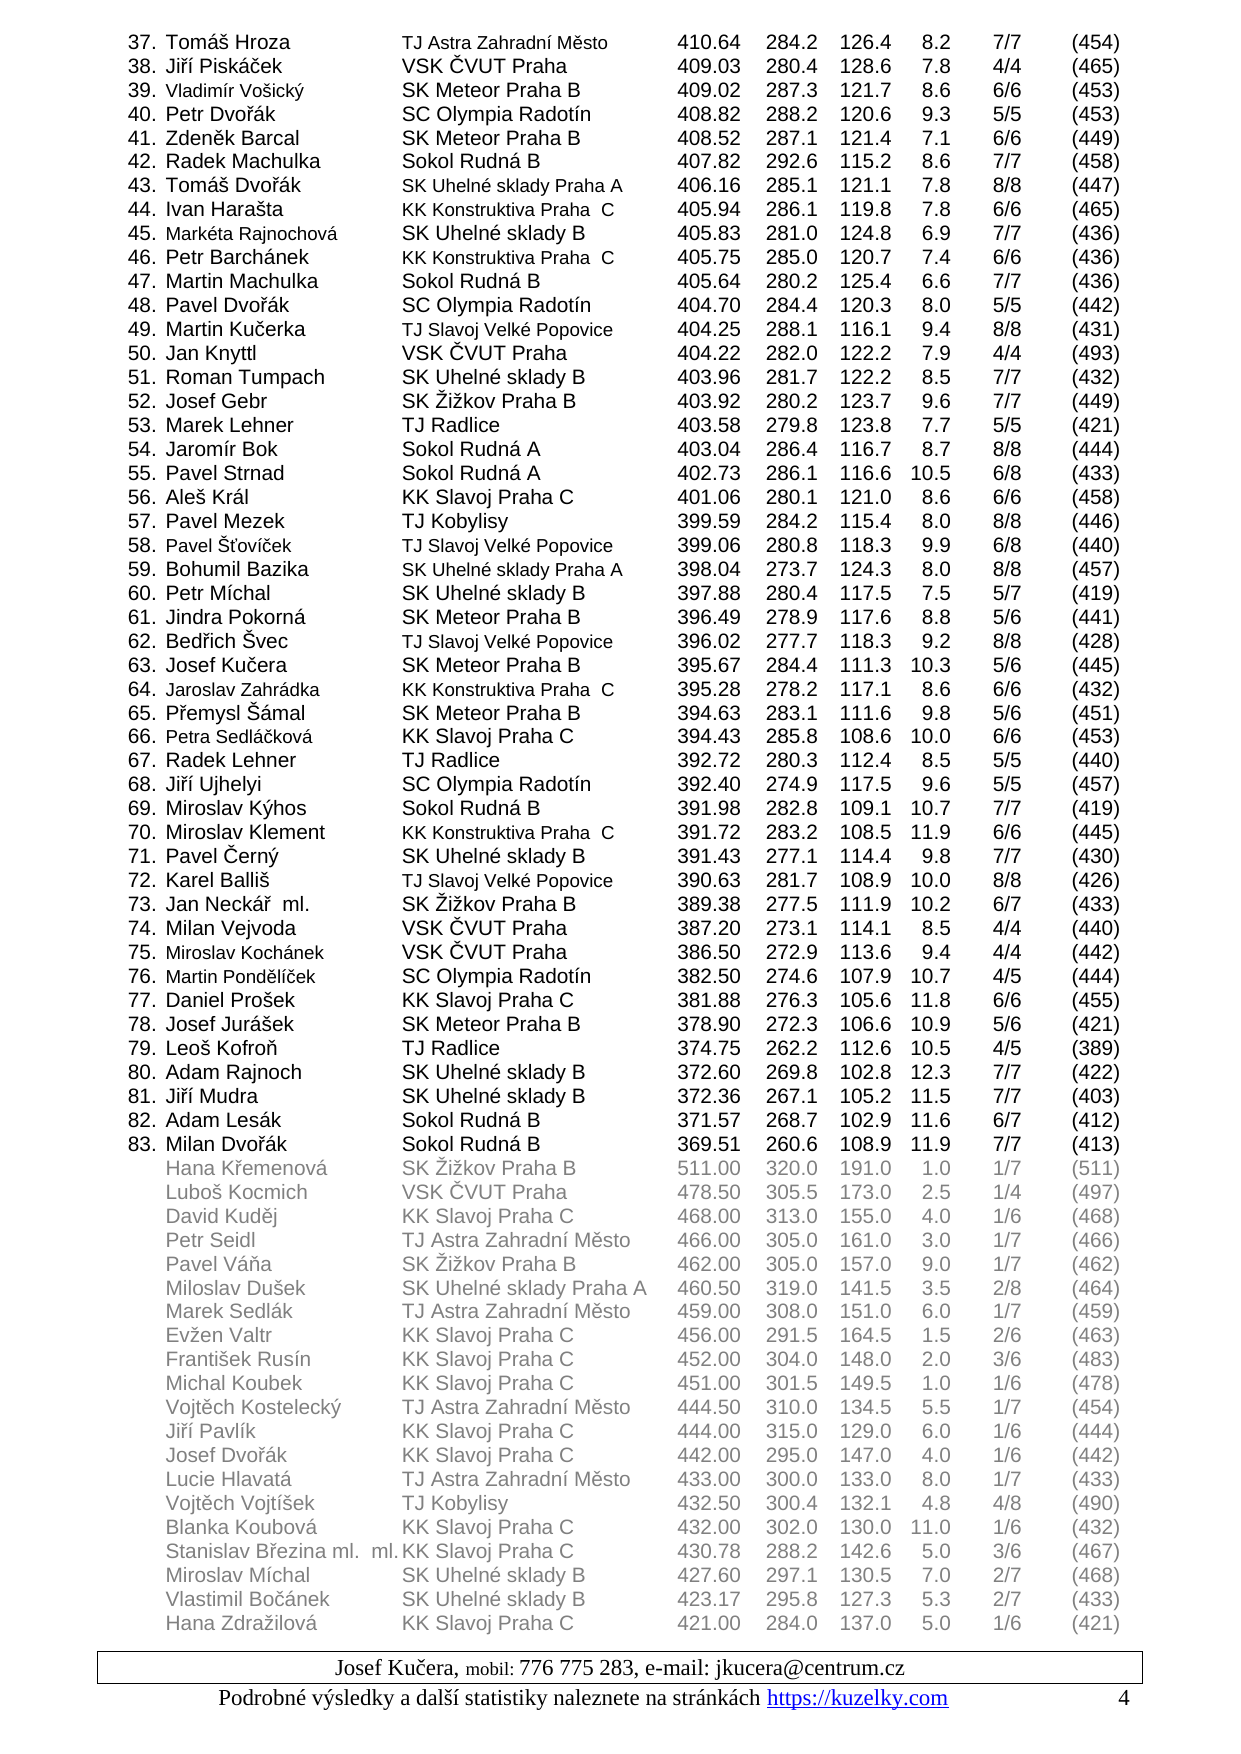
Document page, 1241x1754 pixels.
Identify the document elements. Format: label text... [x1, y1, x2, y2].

text 48. Pavel Dvořák SC Olympia Radotín 404.70 284.4 120.3 8.0 5/5 (442) [106, 293, 1134, 317]
text 62. Bedřich Švec TJ Slavoj Velké Popovice 396.02 277.7 118.3 9.2 8/8 (428) [106, 628, 1134, 652]
text 41. Zdeněk Barcal SK Meteor Praha B 408.52 287.1 121.4 7.1 6/6 (449) [106, 125, 1134, 149]
text Hana Křemenová SK Žižkov Praha B 511.00 320.0 191.0 1.0 1/7 (511) [106, 1156, 1134, 1179]
text 56. Aleš Král KK Slavoj Praha C 401.06 280.1 121.0 8.6 6/6 (458) [106, 485, 1134, 509]
text 65. Přemysl Šámal SK Meteor Praha B 394.63 283.1 111.6 9.8 5/6 (451) [106, 700, 1134, 724]
text 50. Jan Knyttl VSK ČVUT Praha 404.22 282.0 122.2 7.9 4/4 (493) [106, 341, 1134, 365]
text 83. Milan Dvořák Sokol Rudná B 369.51 260.6 108.9 11.9 7/7 (413) [106, 1132, 1134, 1156]
text Miloslav Dušek SK Uhelné sklady Praha A 460.50 319.0 141.5 3.5 2/8 (464) [106, 1275, 1134, 1299]
text 52. Josef Gebr SK Žižkov Praha B 403.92 280.2 123.7 9.6 7/7 (449) [106, 389, 1134, 413]
text Stanislav Březina ml. ml. KK Slavoj Praha C 430.78 288.2 142.6 5.0 3/6 (467) [106, 1539, 1134, 1563]
text Vojtěch Kostelecký TJ Astra Zahradní Město 444.50 310.0 134.5 5.5 1/7 (454) [106, 1395, 1134, 1419]
text 38. Jiří Piskáček VSK ČVUT Praha 409.03 280.4 128.6 7.8 4/4 (465) [106, 53, 1134, 77]
text 64. Jaroslav Zahrádka KK Konstruktiva Praha C 395.28 278.2 117.1 8.6 6/6 (432) [106, 676, 1134, 700]
text 55. Pavel Strnad Sokol Rudná A 402.73 286.1 116.6 10.5 6/8 (433) [106, 461, 1134, 485]
text 77. Daniel Prošek KK Slavoj Praha C 381.88 276.3 105.6 11.8 6/6 (455) [106, 988, 1134, 1012]
text 58. Pavel Šťovíček TJ Slavoj Velké Popovice 399.06 280.8 118.3 9.9 6/8 (440) [106, 533, 1134, 557]
text 57. Pavel Mezek TJ Kobylisy 399.59 284.2 115.4 8.0 8/8 (446) [106, 509, 1134, 533]
text Evžen Valtr KK Slavoj Praha C 456.00 291.5 164.5 1.5 2/6 (463) [106, 1323, 1134, 1347]
text Pavel Váňa SK Žižkov Praha B 462.00 305.0 157.0 9.0 1/7 (462) [106, 1251, 1134, 1275]
text 51. Roman Tumpach SK Uhelné sklady B 403.96 281.7 122.2 8.5 7/7 (432) [106, 365, 1134, 389]
text Miroslav Míchal SK Uhelné sklady B 427.60 297.1 130.5 7.0 2/7 (468) [106, 1563, 1134, 1587]
text 80. Adam Rajnoch SK Uhelné sklady B 372.60 269.8 102.8 12.3 7/7 (422) [106, 1060, 1134, 1084]
text Josef Dvořák KK Slavoj Praha C 442.00 295.0 147.0 4.0 1/6 (442) [106, 1443, 1134, 1467]
text 70. Miroslav Klement KK Konstruktiva Praha C 391.72 283.2 108.5 11.9 6/6 (445) [106, 820, 1134, 844]
text 54. Jaromír Bok Sokol Rudná A 403.04 286.4 116.7 8.7 8/8 (444) [106, 437, 1134, 461]
text 37. Tomáš Hroza TJ Astra Zahradní Město 410.64 284.2 126.4 8.2 7/7 (454) [106, 29, 1134, 53]
text Vojtěch Vojtíšek TJ Kobylisy 432.50 300.4 132.1 4.8 4/8 (490) [106, 1491, 1134, 1515]
text 73. Jan Neckář ml. SK Žižkov Praha B 389.38 277.5 111.9 10.2 6/7 (433) [106, 892, 1134, 916]
text 67. Radek Lehner TJ Radlice 392.72 280.3 112.4 8.5 5/5 (440) [106, 748, 1134, 772]
text 76. Martin Pondělíček SC Olympia Radotín 382.50 274.6 107.9 10.7 4/5 (444) [106, 964, 1134, 988]
text 75. Miroslav Kochánek VSK ČVUT Praha 386.50 272.9 113.6 9.4 4/4 (442) [106, 940, 1134, 964]
text 82. Adam Lesák Sokol Rudná B 371.57 268.7 102.9 11.6 6/7 (412) [106, 1108, 1134, 1132]
text 79. Leoš Kofroň TJ Radlice 374.75 262.2 112.6 10.5 4/5 (389) [106, 1036, 1134, 1060]
text Vlastimil Bočánek SK Uhelné sklady B 423.17 295.8 127.3 5.3 2/7 (433) [106, 1587, 1134, 1611]
text 69. Miroslav Kýhos Sokol Rudná B 391.98 282.8 109.1 10.7 7/7 (419) [106, 796, 1134, 820]
text Blanka Koubová KK Slavoj Praha C 432.00 302.0 130.0 11.0 1/6 (432) [106, 1515, 1134, 1539]
text Hana Zdražilová KK Slavoj Praha C 421.00 284.0 137.0 5.0 1/6 (421) [106, 1611, 1134, 1635]
text 43. Tomáš Dvořák SK Uhelné sklady Praha A 406.16 285.1 121.1 7.8 8/8 (447) [106, 173, 1134, 197]
text 49. Martin Kučerka TJ Slavoj Velké Popovice 404.25 288.1 116.1 9.4 8/8 (431) [106, 317, 1134, 341]
text 74. Milan Vejvoda VSK ČVUT Praha 387.20 273.1 114.1 8.5 4/4 (440) [106, 916, 1134, 940]
text 78. Josef Jurášek SK Meteor Praha B 378.90 272.3 106.6 10.9 5/6 (421) [106, 1012, 1134, 1036]
text 53. Marek Lehner TJ Radlice 403.58 279.8 123.8 7.7 5/5 (421) [106, 413, 1134, 437]
text Jiří Pavlík KK Slavoj Praha C 444.00 315.0 129.0 6.0 1/6 (444) [106, 1419, 1134, 1443]
text 40. Petr Dvořák SC Olympia Radotín 408.82 288.2 120.6 9.3 5/5 (453) [106, 101, 1134, 125]
text Luboš Kocmich VSK ČVUT Praha 478.50 305.5 173.0 2.5 1/4 (497) [106, 1179, 1134, 1203]
text 71. Pavel Černý SK Uhelné sklady B 391.43 277.1 114.4 9.8 7/7 (430) [106, 844, 1134, 868]
text 59. Bohumil Bazika SK Uhelné sklady Praha A 398.04 273.7 124.3 8.0 8/8 (457) [106, 557, 1134, 581]
text 47. Martin Machulka Sokol Rudná B 405.64 280.2 125.4 6.6 7/7 (436) [106, 269, 1134, 293]
text 68. Jiří Ujhelyi SC Olympia Radotín 392.40 274.9 117.5 9.6 5/5 (457) [106, 772, 1134, 796]
text 63. Josef Kučera SK Meteor Praha B 395.67 284.4 111.3 10.3 5/6 (445) [106, 652, 1134, 676]
text František Rusín KK Slavoj Praha C 452.00 304.0 148.0 2.0 3/6 (483) [106, 1347, 1134, 1371]
text 45. Markéta Rajnochová SK Uhelné sklady B 405.83 281.0 124.8 6.9 7/7 (436) [106, 221, 1134, 245]
text 46. Petr Barchánek KK Konstruktiva Praha C 405.75 285.0 120.7 7.4 6/6 (436) [106, 245, 1134, 269]
text Michal Koubek KK Slavoj Praha C 451.00 301.5 149.5 1.0 1/6 (478) [106, 1371, 1134, 1395]
text 44. Ivan Harašta KK Konstruktiva Praha C 405.94 286.1 119.8 7.8 6/6 (465) [106, 197, 1134, 221]
text David Kuděj KK Slavoj Praha C 468.00 313.0 155.0 4.0 1/6 (468) [106, 1203, 1134, 1227]
text 60. Petr Míchal SK Uhelné sklady B 397.88 280.4 117.5 7.5 5/7 (419) [106, 581, 1134, 604]
text 42. Radek Machulka Sokol Rudná B 407.82 292.6 115.2 8.6 7/7 (458) [106, 149, 1134, 173]
text Petr Seidl TJ Astra Zahradní Město 466.00 305.0 161.0 3.0 1/7 (466) [106, 1227, 1134, 1251]
text 39. Vladimír Vošický SK Meteor Praha B 409.02 287.3 121.7 8.6 6/6 (453) [106, 77, 1134, 101]
text 72. Karel Balliš TJ Slavoj Velké Popovice 390.63 281.7 108.9 10.0 8/8 (426) [106, 868, 1134, 892]
text Marek Sedlák TJ Astra Zahradní Město 459.00 308.0 151.0 6.0 1/7 (459) [106, 1299, 1134, 1323]
text 61. Jindra Pokorná SK Meteor Praha B 396.49 278.9 117.6 8.8 5/6 (441) [106, 604, 1134, 628]
text Lucie Hlavatá TJ Astra Zahradní Město 433.00 300.0 133.0 8.0 1/7 (433) [106, 1467, 1134, 1491]
text 81. Jiří Mudra SK Uhelné sklady B 372.36 267.1 105.2 11.5 7/7 (403) [106, 1084, 1134, 1108]
text 66. Petra Sedláčková KK Slavoj Praha C 394.43 285.8 108.6 10.0 6/6 (453) [106, 724, 1134, 748]
